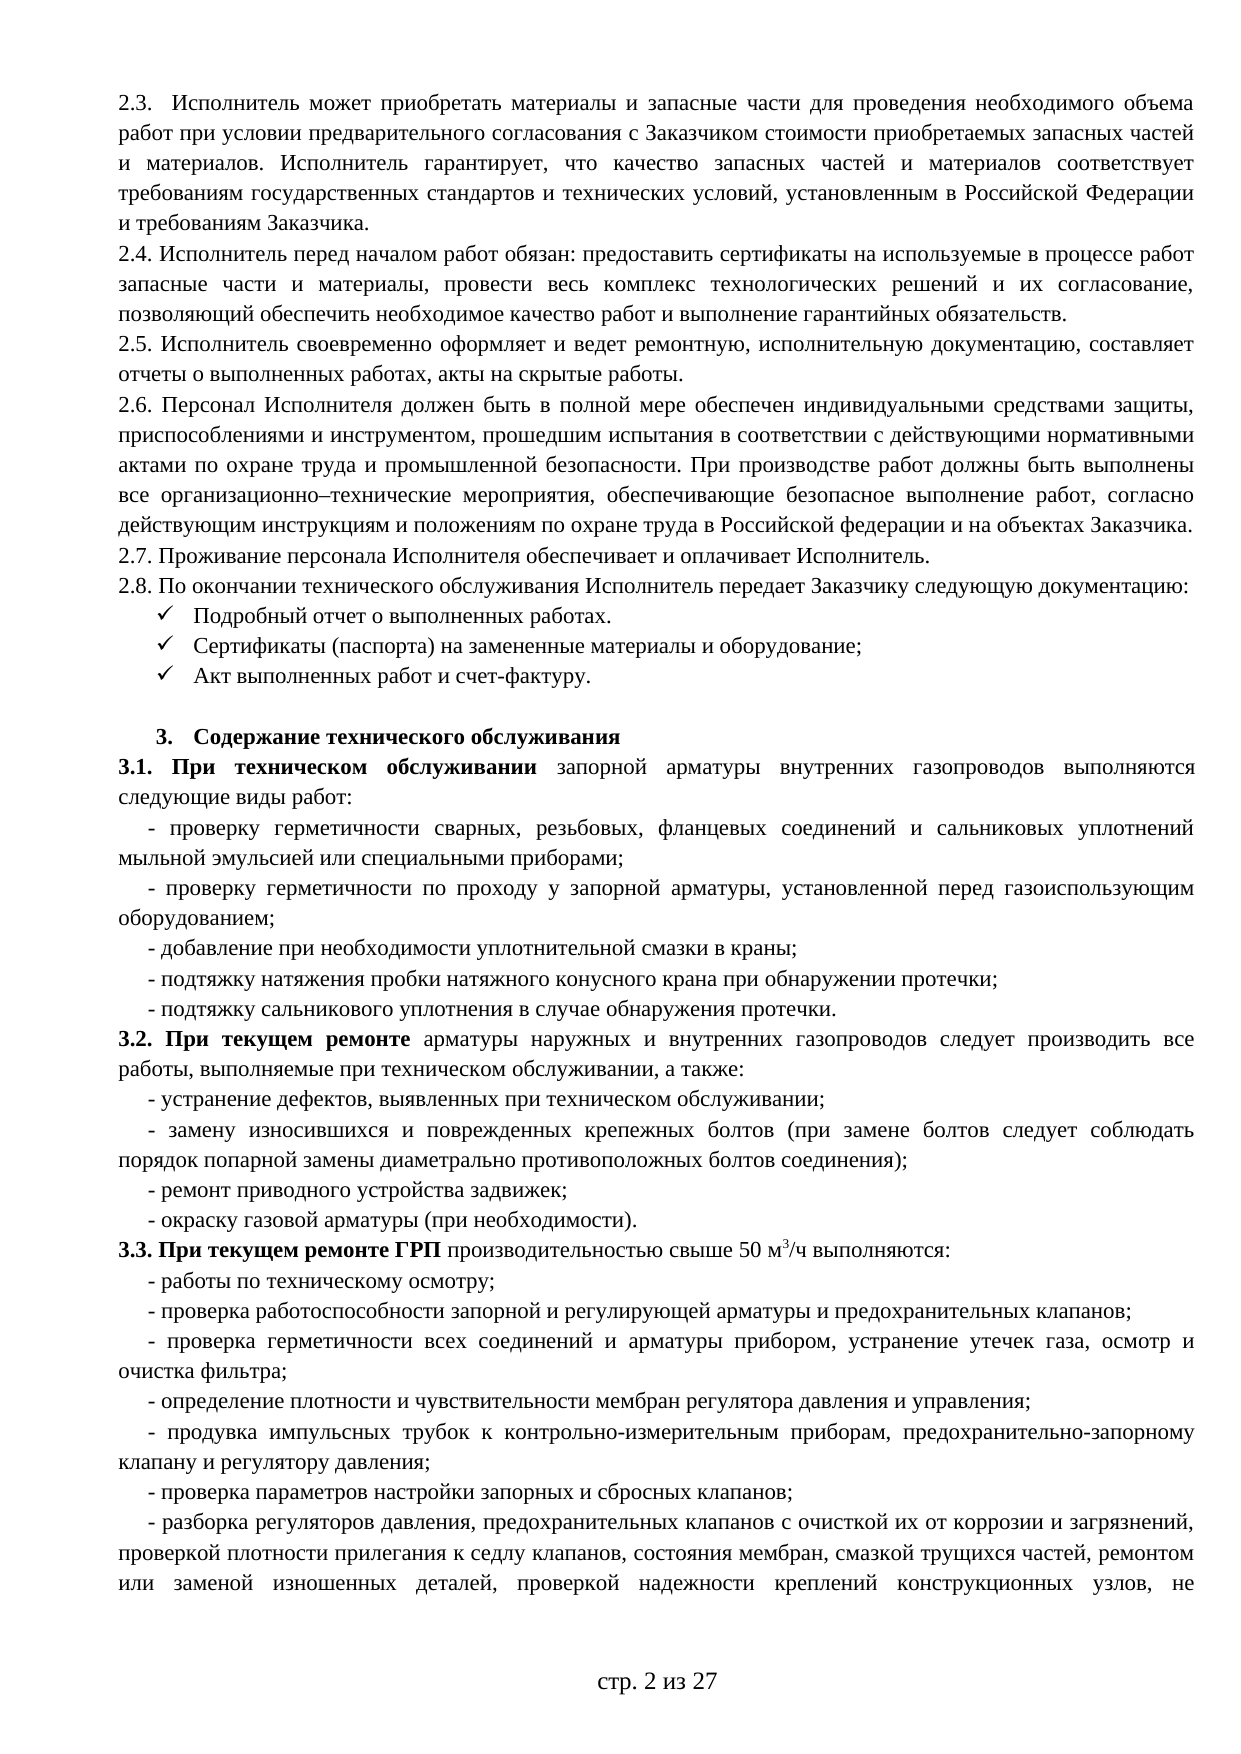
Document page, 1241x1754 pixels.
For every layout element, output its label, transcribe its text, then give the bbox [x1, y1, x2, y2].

text - работы по техническому осмотру; [118, 1267, 1196, 1293]
text 3.1. При техническом обслуживании запорной арматуры внутренних газопроводов выполняются следующие виды работ: [118, 753, 1196, 810]
text 2.5. Исполнитель своевременно оформляет и ведет ремонтную, исполнительную документацию, составляет отчеты о выполненных работах, акты на скрытые работы. [118, 330, 1196, 387]
text 2.8. По окончании технического обслуживания Исполнитель передает Заказчику следующую документацию: [118, 572, 1196, 598]
text 2.6. Персонал Исполнителя должен быть в полной мере обеспечен индивидуальными средствами защиты, приспособлениями и инструментом, прошедшим испытания в соответствии с действующими нормативными актами по охране труда и промышленной безопасности. При производстве работ должны быть выполнены все организационно–технические мероприятия, обеспечивающие безопасное выполнение работ, согласно действующим инструкциям и положениям по охране труда в Российской федерации и на объектах Заказчика. [118, 391, 1196, 538]
text - подтяжку натяжения пробки натяжного конусного крана при обнаружении протечки; [118, 965, 1196, 991]
text 3.3. При текущем ремонте ГРП производительностью свыше 50 м3/ч выполняются: [118, 1237, 1196, 1263]
text - определение плотности и чувствительности мембран регулятора давления и управления; [118, 1388, 1196, 1414]
text - окраску газовой арматуры (при необходимости). [118, 1206, 1196, 1233]
text - проверку герметичности по проходу у запорной арматуры, установленной перед газоиспользующим оборудованием; [118, 874, 1196, 931]
text - замену износившихся и поврежденных крепежных болтов (при замене болтов следует соблюдать порядок попарной замены диаметрально противоположных болтов соединения); [118, 1116, 1196, 1172]
text - добавление при необходимости уплотнительной смазки в краны; [118, 934, 1196, 961]
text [118, 1508, 1196, 1595]
text 3.2. При текущем ремонте арматуры наружных и внутренних газопроводов следует производить все работы, выполняемые при техническом обслуживании, а также: [118, 1025, 1196, 1082]
text 2.7. Проживание персонала Исполнителя обеспечивает и оплачивает Исполнитель. [118, 542, 1196, 568]
list Подробный отчет о выполненных работах. [156, 602, 1196, 628]
list Содержание технического обслуживания [156, 723, 1196, 749]
text - проверка работоспособности запорной и регулирующей арматуры и предохранительных клапанов; [118, 1297, 1196, 1323]
text - проверка герметичности всех соединений и арматуры прибором, устранение утечек газа, осмотр и очистка фильтра; [118, 1327, 1196, 1384]
text - проверка параметров настройки запорных и сбросных клапанов; [118, 1478, 1196, 1504]
text - ремонт приводного устройства задвижек; [118, 1176, 1196, 1202]
list Акт выполненных работ и счет-фактуру. [156, 663, 1196, 689]
list Сертификаты (паспорта) на замененные материалы и оборудование; [156, 632, 1196, 659]
text - продувка импульсных трубок к контрольно-измерительным приборам, предохранительно-запорному клапану и регулятору давления; [118, 1418, 1196, 1474]
text - устранение дефектов, выявленных при техническом обслуживании; [118, 1086, 1196, 1112]
text 2.4. Исполнитель перед началом работ обязан: предоставить сертификаты на используемые в процессе работ запасные части и материалы, провести весь комплекс технологических решений и их согласование, позволяющий обеспечить необходимое качество работ и выполнение гарантийных обязательств. [118, 240, 1196, 326]
text - подтяжку сальникового уплотнения в случае обнаружения протечки. [118, 995, 1196, 1021]
text - проверку герметичности сварных, резьбовых, фланцевых соединений и сальниковых уплотнений мыльной эмульсией или специальными приборами; [118, 814, 1196, 870]
text 2.3. Исполнитель может приобретать материалы и запасные части для проведения необходимого объема работ при условии предварительного согласования с Заказчиком стоимости приобретаемых запасных частей и материалов. Исполнитель гарантирует, что качество запасных частей и материалов соответствует требованиям государственных стандартов и технических условий, установленным в Российской Федерации и требованиям Заказчика. [118, 89, 1196, 236]
